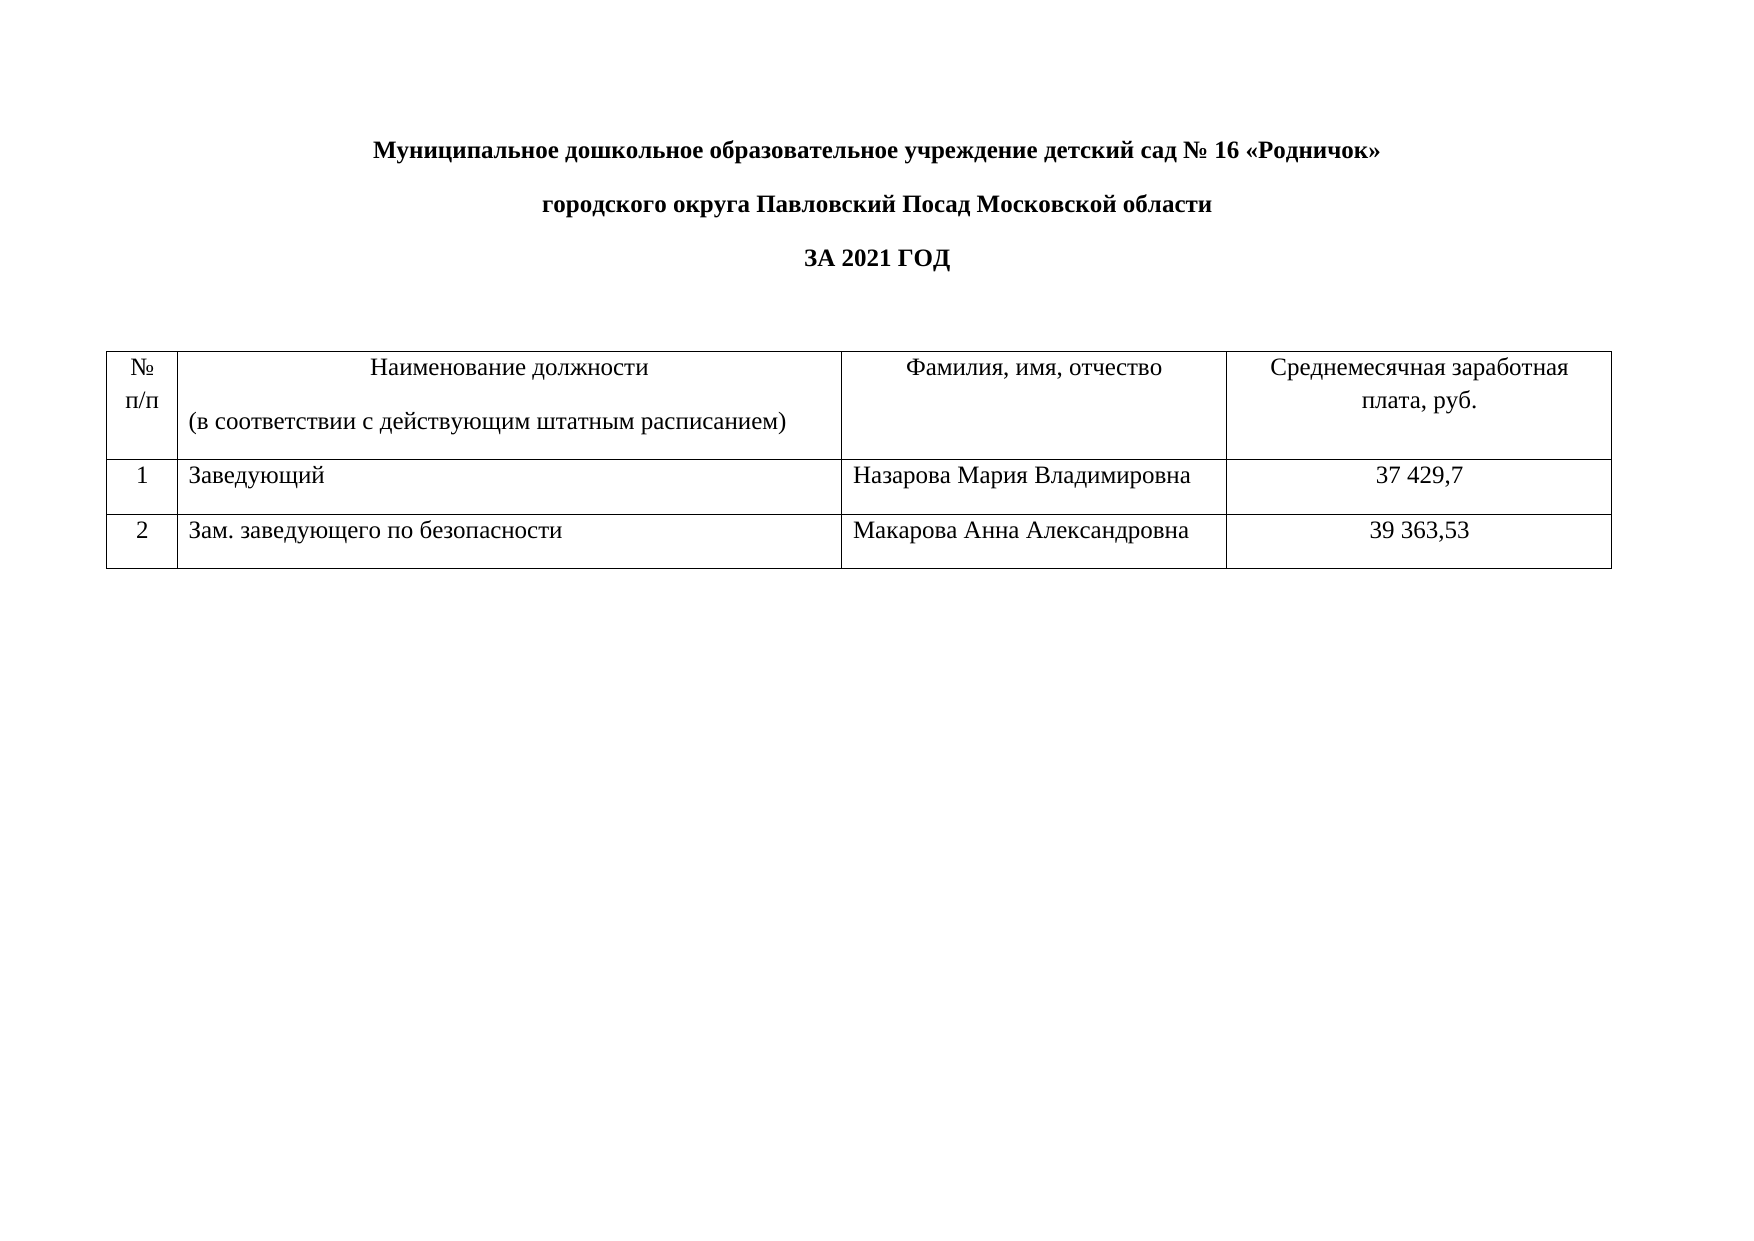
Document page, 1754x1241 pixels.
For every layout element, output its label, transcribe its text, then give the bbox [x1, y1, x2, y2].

table_cell Макарова Анна Александровна [842, 515, 1226, 568]
table_cell Зам. заведующего по безопасности [178, 515, 841, 568]
table_cell Назарова Мария Владимировна [842, 460, 1226, 514]
table_cell Заведующий [178, 460, 841, 514]
text Муниципальное дошкольное образовательное учреждение детский сад № 16 «Родничок» [118, 136, 1636, 164]
table_cell 1 [107, 460, 177, 514]
table_header Фамилия, имя, отчество [842, 352, 1226, 459]
table_cell 39 363,53 [1227, 515, 1611, 568]
text ЗА 2021 ГОД [118, 243, 1636, 272]
table_header № п/п [107, 352, 177, 459]
table_header Среднемесячная заработная плата, руб. [1227, 352, 1611, 459]
table_header Наименование должности (в соответствии с действующим штатным расписанием) [178, 352, 841, 459]
table_cell 37 429,7 [1227, 460, 1611, 514]
table_cell 2 [107, 515, 177, 568]
text городского округа Павловский Посад Московской области [118, 189, 1636, 218]
